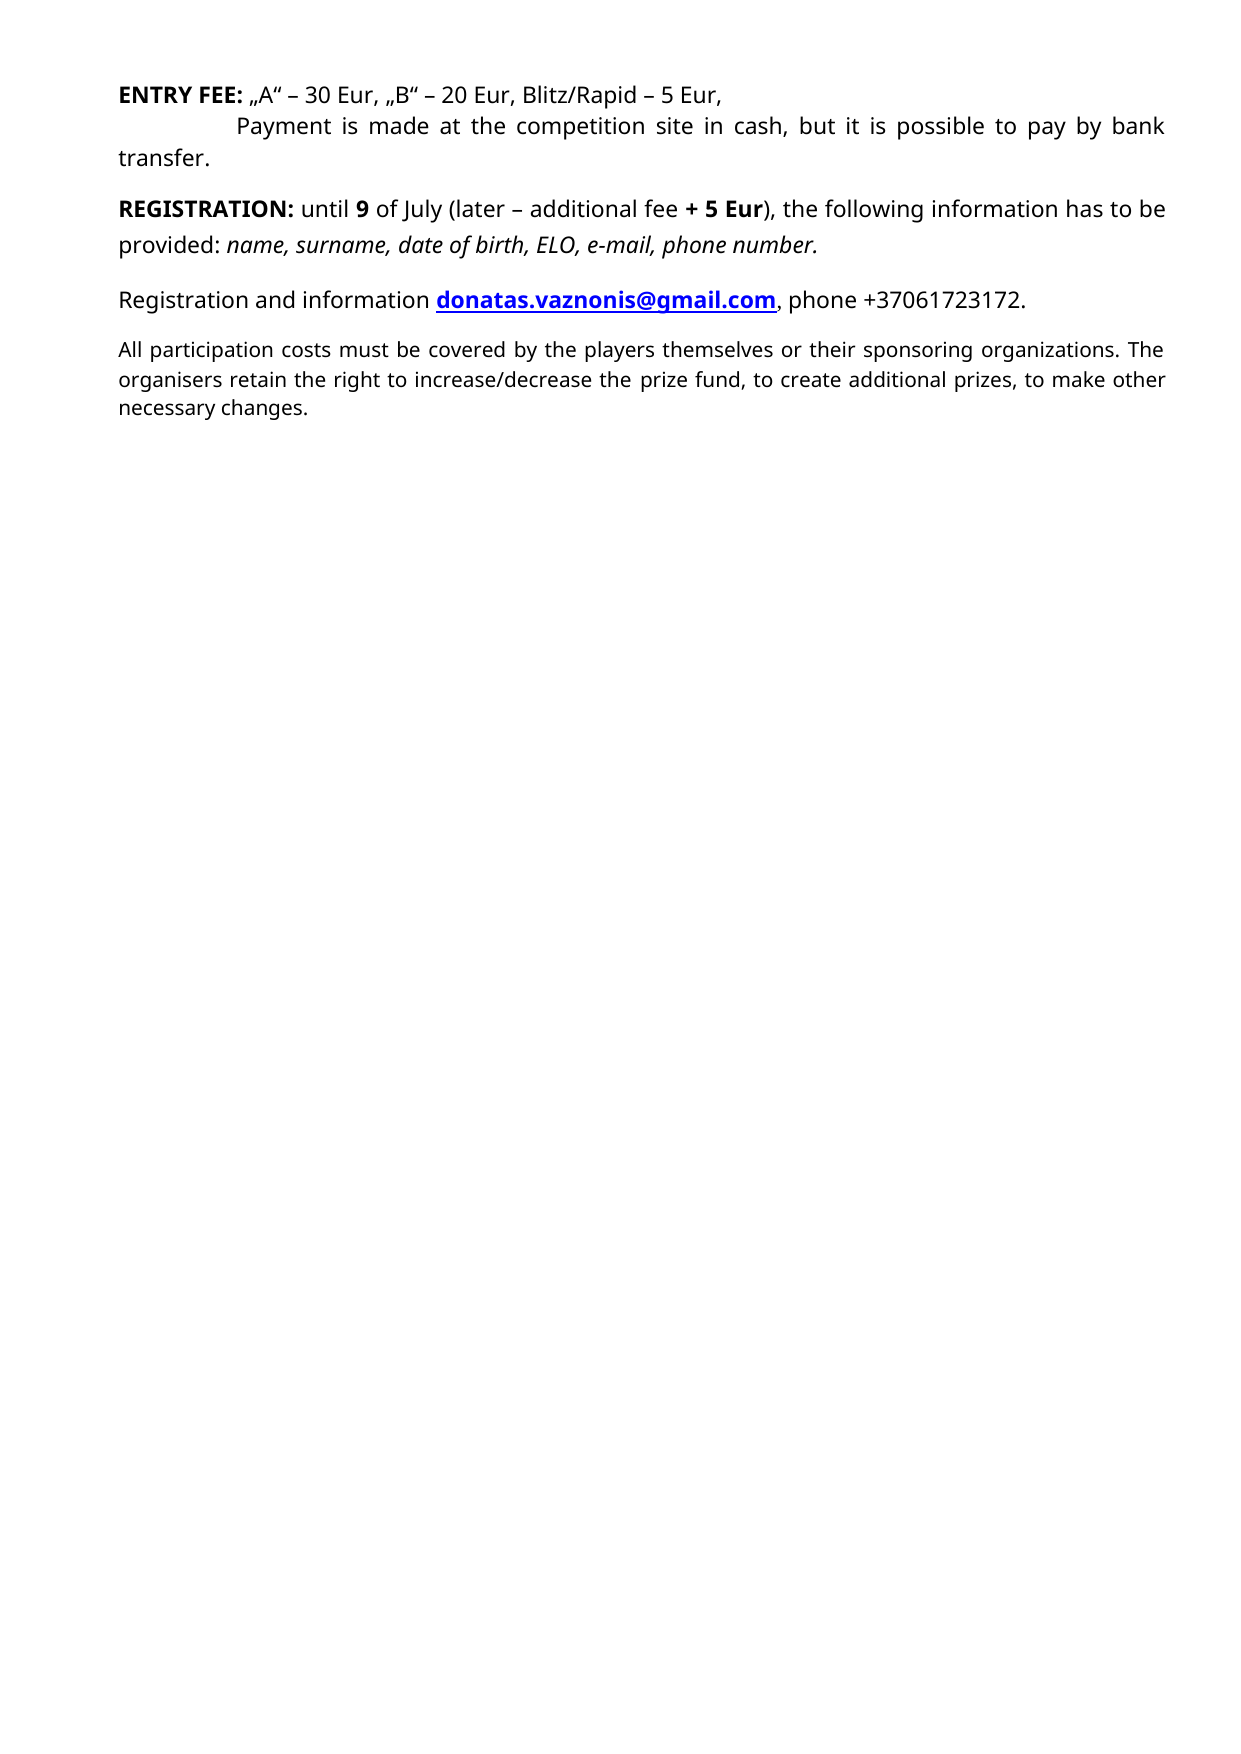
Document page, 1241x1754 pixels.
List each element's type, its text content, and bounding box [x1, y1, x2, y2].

text REGISTRATION: until 9 of July (later – additional fee + 5 Eur), the following information has to be provided: name, surname, date of birth, ELO, e-mail, phone number. [118, 193, 1166, 260]
text Payment is made at the competition site in cash, but it is possible to pay by bank transfer. [118, 110, 1166, 173]
text Registration and information donatas.vaznonis@gmail.com, phone +37061723172. [118, 284, 1166, 316]
text All participation costs must be covered by the players themselves or their sponsoring organizations. The organisers retain the right to increase/decrease the prize fund, to create additional prizes, to make other necessary changes. [118, 336, 1166, 422]
text ENTRY FEE: „A“ – 30 Eur, „B“ – 20 Eur, Blitz/Rapid – 5 Eur, [118, 79, 1166, 110]
